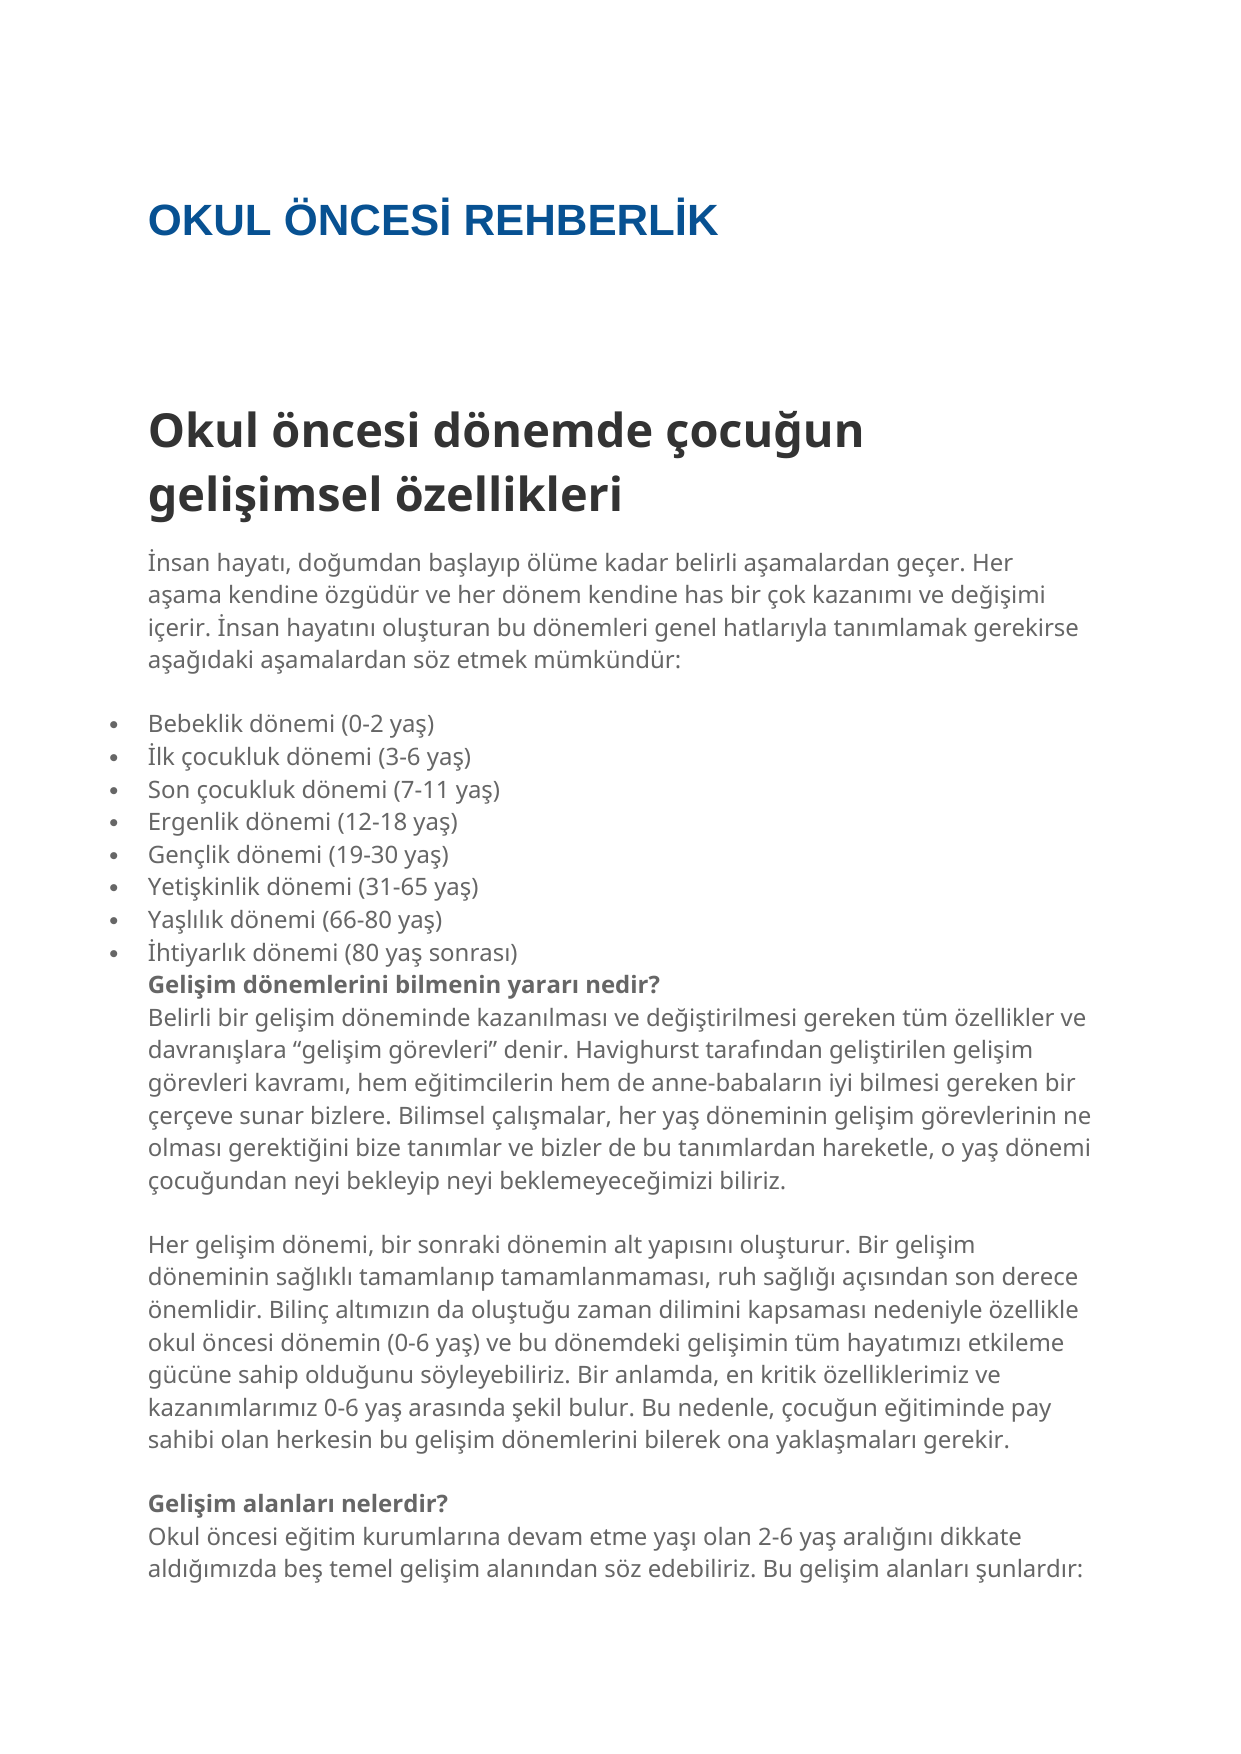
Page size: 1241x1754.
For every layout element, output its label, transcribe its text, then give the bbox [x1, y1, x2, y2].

list Son çocukluk dönemi (7-11 yaş) [110, 772, 1093, 805]
text Okul öncesi dönemde çocuğun gelişimsel özellikleri [148, 397, 1093, 525]
text Okul öncesi eğitim kurumlarına devam etme yaşı olan 2-6 yaş aralığını dikkate aldığımızda beş temel gelişim alanından söz edebiliriz. Bu gelişim alanları şunlardır: [148, 1519, 1093, 1585]
list Yetişkinlik dönemi (31-65 yaş) [110, 870, 1093, 903]
list Ergenlik dönemi (12-18 yaş) [110, 805, 1093, 838]
text Belirli bir gelişim döneminde kazanılması ve değiştirilmesi gereken tüm özellikler ve davranışlara “gelişim görevleri” denir. Havighurst tarafından geliştirilen gelişim görevleri kavramı, hem eğitimcilerin hem de anne-babaların iyi bilmesi gereken bir çerçeve sunar bizlere. Bilimsel çalışmalar, her yaş döneminin gelişim görevlerinin ne olması gerektiğini bize tanımlar ve bizler de bu tanımlardan hareketle, o yaş dönemi çocuğundan neyi bekleyip neyi beklemeyeceğimizi biliriz. [148, 1001, 1093, 1196]
list Yaşlılık dönemi (66-80 yaş) [110, 903, 1093, 935]
text OKUL ÖNCESİ REHBERLİK [148, 194, 1093, 245]
text İnsan hayatı, doğumdan başlayıp ölüme kadar belirli aşamalardan geçer. Her aşama kendine özgüdür ve her dönem kendine has bir çok kazanımı ve değişimi içerir. İnsan hayatını oluşturan bu dönemleri genel hatlarıyla tanımlamak gerekirse aşağıdaki aşamalardan söz etmek mümkündür: [148, 546, 1093, 676]
list İlk çocukluk dönemi (3-6 yaş) [110, 740, 1093, 772]
list Gençlik dönemi (19-30 yaş) [110, 838, 1093, 870]
list Bebeklik dönemi (0-2 yaş) [110, 707, 1093, 740]
list İhtiyarlık dönemi (80 yaş sonrası) [110, 935, 1093, 968]
text Gelişim alanları nelerdir? [148, 1487, 1093, 1519]
text Gelişim dönemlerini bilmenin yararı nedir? [148, 968, 1093, 1001]
text Her gelişim dönemi, bir sonraki dönemin alt yapısını oluşturur. Bir gelişim döneminin sağlıklı tamamlanıp tamamlanmaması, ruh sağlığı açısından son derece önemlidir. Bilinç altımızın da oluştuğu zaman dilimini kapsaması nedeniyle özellikle okul öncesi dönemin (0-6 yaş) ve bu dönemdeki gelişimin tüm hayatımızı etkileme gücüne sahip olduğunu söyleyebiliriz. Bir anlamda, en kritik özelliklerimiz ve kazanımlarımız 0-6 yaş arasında şekil bulur. Bu nedenle, çocuğun eğitiminde pay sahibi olan herkesin bu gelişim dönemlerini bilerek ona yaklaşmaları gerekir. [148, 1227, 1093, 1456]
